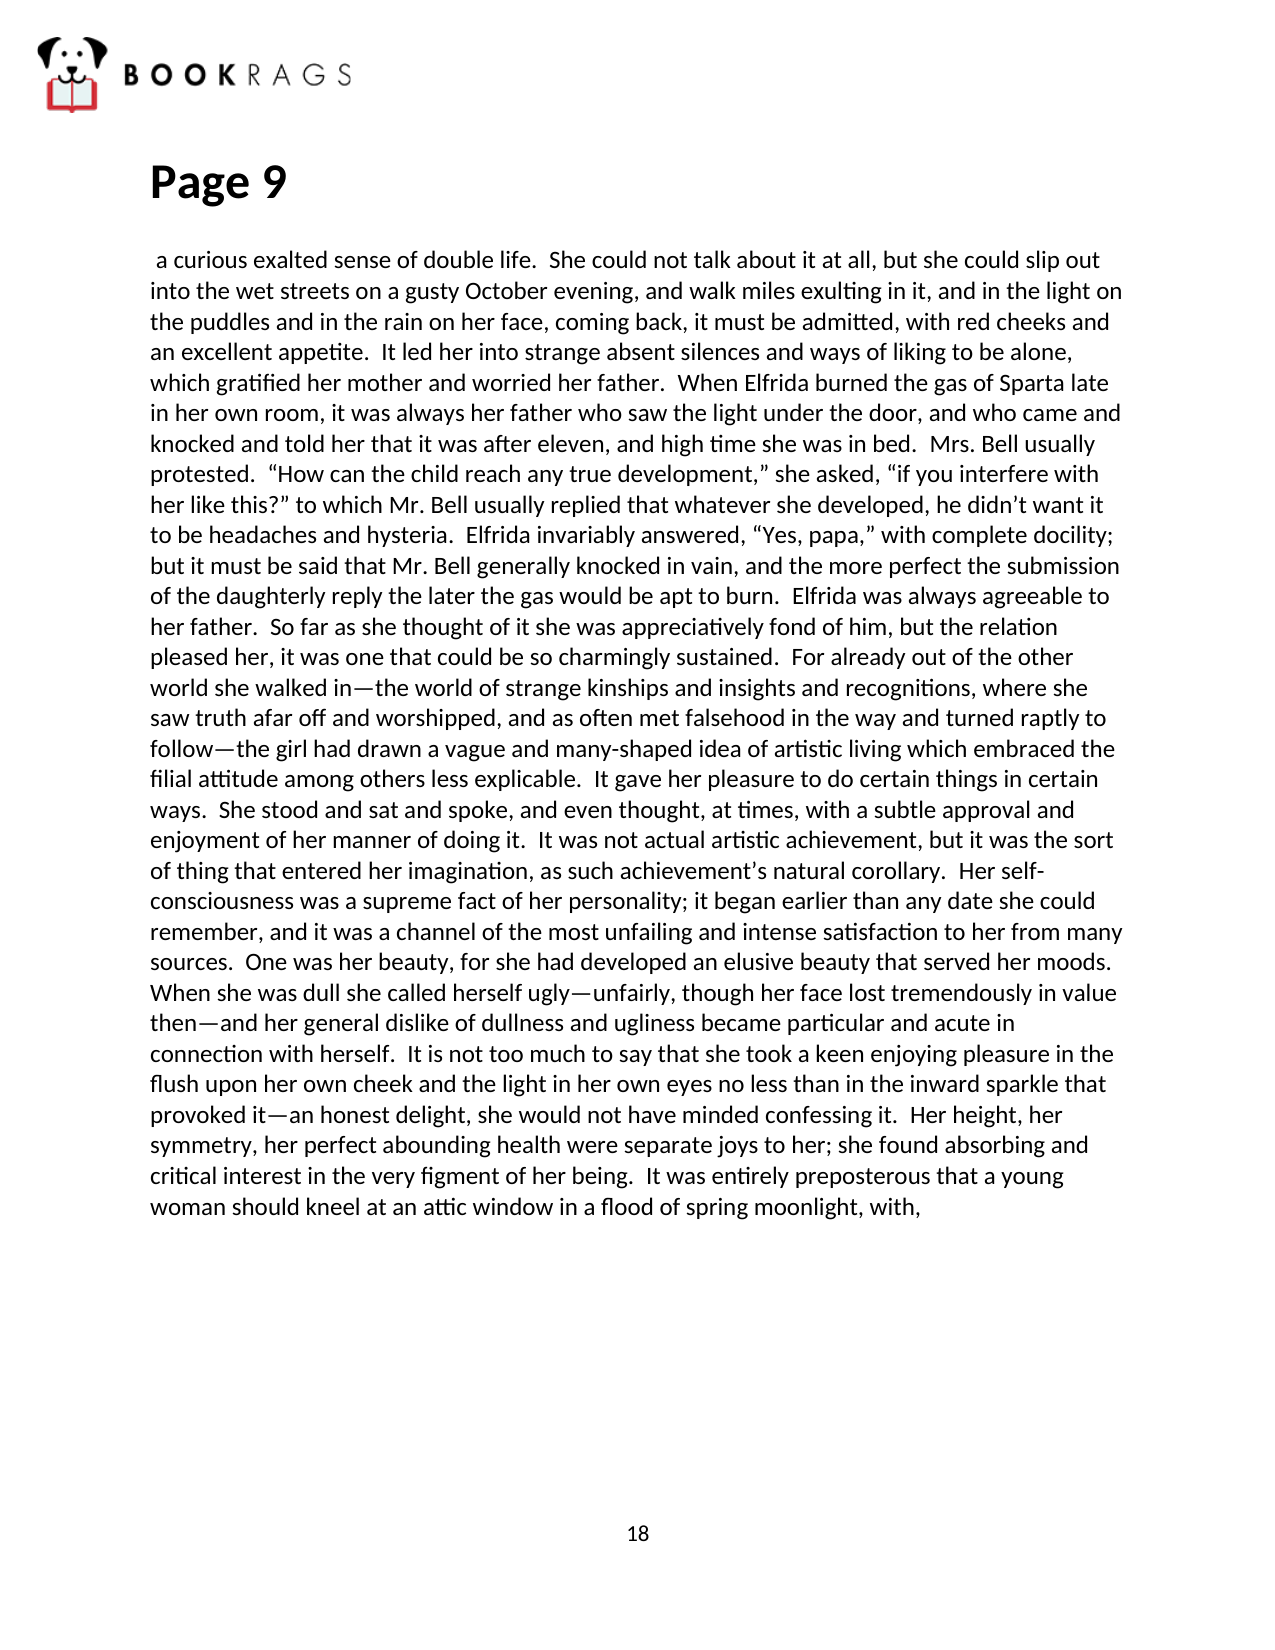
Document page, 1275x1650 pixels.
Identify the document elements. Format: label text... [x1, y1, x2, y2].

text a curious exalted sense of double life. She could not talk about it at all, but she could slip out into the wet streets on a gusty October evening, and walk miles exulting in it, and in the light on the puddles and in the rain on her face, coming back, it must be admitted, with red cheeks and an excellent appetite. It led her into strange absent silences and ways of liking to be alone, which gratified her mother and worried her father. When Elfrida burned the gas of Sparta late in her own room, it was always her father who saw the light under the door, and who came and knocked and told her that it was after eleven, and high time she was in bed. Mrs. Bell usually protested. “How can the child reach any true development,” she asked, “if you interfere with her like this?” to which Mr. Bell usually replied that whatever she developed, he didn’t want it to be headaches and hysteria. Elfrida invariably answered, “Yes, papa,” with complete docility; but it must be said that Mr. Bell generally knocked in vain, and the more perfect the submission of the daughterly reply the later the gas would be apt to burn. Elfrida was always agreeable to her father. So far as she thought of it she was appreciatively fond of him, but the relation pleased her, it was one that could be so charmingly sustained. For already out of the other world she walked in—­the world of strange kinships and insights and recognitions, where she saw truth afar off and worshipped, and as often met falsehood in the way and turned raptly to follow—­the girl had drawn a vague and many-shaped idea of artistic living which embraced the filial attitude among others less explicable. It gave her pleasure to do certain things in certain ways. She stood and sat and spoke, and even thought, at times, with a subtle approval and enjoyment of her manner of doing it. It was not actual artistic achievement, but it was the sort of thing that entered her imagination, as such achievement’s natural corollary. Her self-consciousness was a supreme fact of her personality; it began earlier than any date she could remember, and it was a channel of the most unfailing and intense satisfaction to her from many sources. One was her beauty, for she had developed an elusive beauty that served her moods. When she was dull she called herself ugly—­unfairly, though her face lost tremendously in value then—­and her general dislike of dullness and ugliness became particular and acute in connection with herself. It is not too much to say that she took a keen enjoying pleasure in the flush upon her own cheek and the light in her own eyes no less than in the inward sparkle that provoked it—­an honest delight, she would not have minded confessing it. Her height, her symmetry, her perfect abounding health were separate joys to her; she found absorbing and critical interest in the very figment of her being. It was entirely preposterous that a young woman should kneel at an attic window in a flood of spring moonlight, with, [150, 244, 1125, 1221]
picture [37, 37, 351, 113]
text Page 9 [150, 150, 1125, 211]
